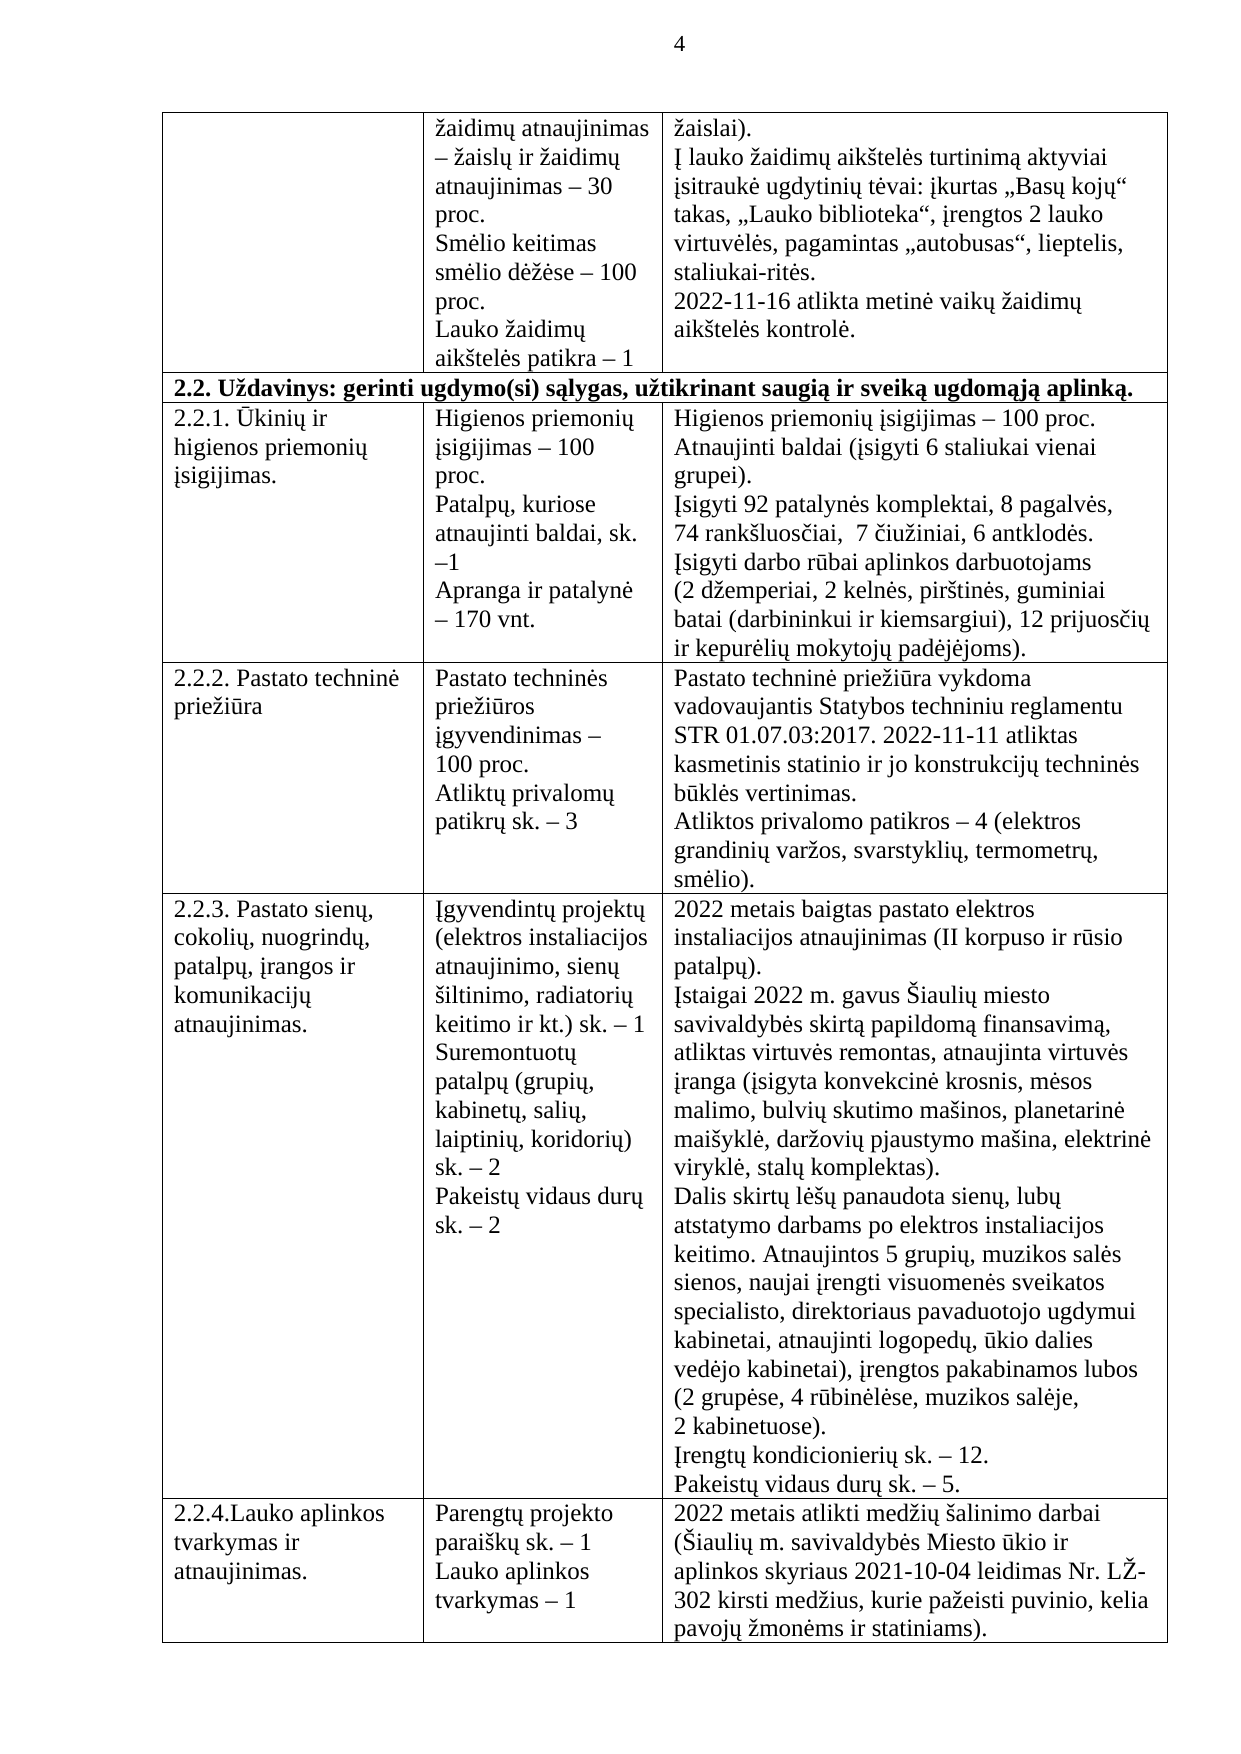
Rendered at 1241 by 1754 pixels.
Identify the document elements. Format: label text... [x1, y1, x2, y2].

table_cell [163, 113, 423, 372]
table_cell 2.2.1. Ūkinių ir higienos priemonių įsigijimas. [163, 403, 423, 662]
table_cell Įgyvendintų projektų (elektros instaliacijos atnaujinimo, sienų šiltinimo, radiatorių keitimo ir kt.) sk. – 1 Suremontuotų patalpų (grupių, kabinetų, salių, laiptinių, koridorių) sk. – 2 Pakeistų vidaus durų sk. – 2 [424, 894, 662, 1497]
table_cell Pastato techninė priežiūra vykdoma vadovaujantis Statybos techniniu reglamentu STR 01.07.03:2017. 2022-11-11 atliktas kasmetinis statinio ir jo konstrukcijų techninės būklės vertinimas. Atliktos privalomo patikros – 4 (elektros grandinių varžos, svarstyklių, termometrų, smėlio). [663, 663, 1167, 893]
table_cell 2.2. Uždavinys: gerinti ugdymo(si) sąlygas, užtikrinant saugią ir sveiką ugdomąją aplinką. [163, 373, 1167, 402]
table_cell Pastato techninės priežiūros įgyvendinimas – 100 proc. Atliktų privalomų patikrų sk. – 3 [424, 663, 662, 893]
table_cell 2022 metais baigtas pastato elektros instaliacijos atnaujinimas (II korpuso ir rūsio patalpų). Įstaigai 2022 m. gavus Šiaulių miesto savivaldybės skirtą papildomą finansavimą, atliktas virtuvės remontas, atnaujinta virtuvės įranga (įsigyta konvekcinė krosnis, mėsos malimo, bulvių skutimo mašinos, planetarinė maišyklė, daržovių pjaustymo mašina, elektrinė viryklė, stalų komplektas). Dalis skirtų lėšų panaudota sienų, lubų atstatymo darbams po elektros instaliacijos keitimo. Atnaujintos 5 grupių, muzikos salės sienos, naujai įrengti visuomenės sveikatos specialisto, direktoriaus pavaduotojo ugdymui kabinetai, atnaujinti logopedų, ūkio dalies vedėjo kabinetai), įrengtos pakabinamos lubos (2 grupėse, 4 rūbinėlėse, muzikos salėje, 2 kabinetuose). Įrengtų kondicionierių sk. – 12. Pakeistų vidaus durų sk. – 5. [663, 894, 1167, 1497]
table_cell 2.2.4.Lauko aplinkos tvarkymas ir atnaujinimas. [163, 1499, 423, 1642]
table_cell 2.2.2. Pastato techninė priežiūra [163, 663, 423, 893]
table_cell Parengtų projekto paraiškų sk. – 1 Lauko aplinkos tvarkymas – 1 [424, 1499, 662, 1642]
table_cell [663, 113, 1167, 372]
table_cell 2.2.3. Pastato sienų, cokolių, nuogrindų, patalpų, įrangos ir komunikacijų atnaujinimas. [163, 894, 423, 1497]
table_cell Higienos priemonių įsigijimas – 100 proc. Atnaujinti baldai (įsigyti 6 staliukai vienai grupei). Įsigyti 92 patalynės komplektai, 8 pagalvės, 74 rankšluosčiai, 7 čiužiniai, 6 antklodės. Įsigyti darbo rūbai aplinkos darbuotojams (2 džemperiai, 2 kelnės, pirštinės, guminiai batai (darbininkui ir kiemsargiui), 12 prijuosčių ir kepurėlių mokytojų padėjėjoms). [663, 403, 1167, 662]
table_cell 2022 metais atlikti medžių šalinimo darbai (Šiaulių m. savivaldybės Miesto ūkio ir aplinkos skyriaus 2021-10-04 leidimas Nr. LŽ-302 kirsti medžius, kurie pažeisti puvinio, kelia pavojų žmonėms ir statiniams). [663, 1499, 1167, 1642]
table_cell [424, 113, 662, 372]
table_cell Higienos priemonių įsigijimas – 100 proc. Patalpų, kuriose atnaujinti baldai, sk. –1 Apranga ir patalynė – 170 vnt. [424, 403, 662, 662]
